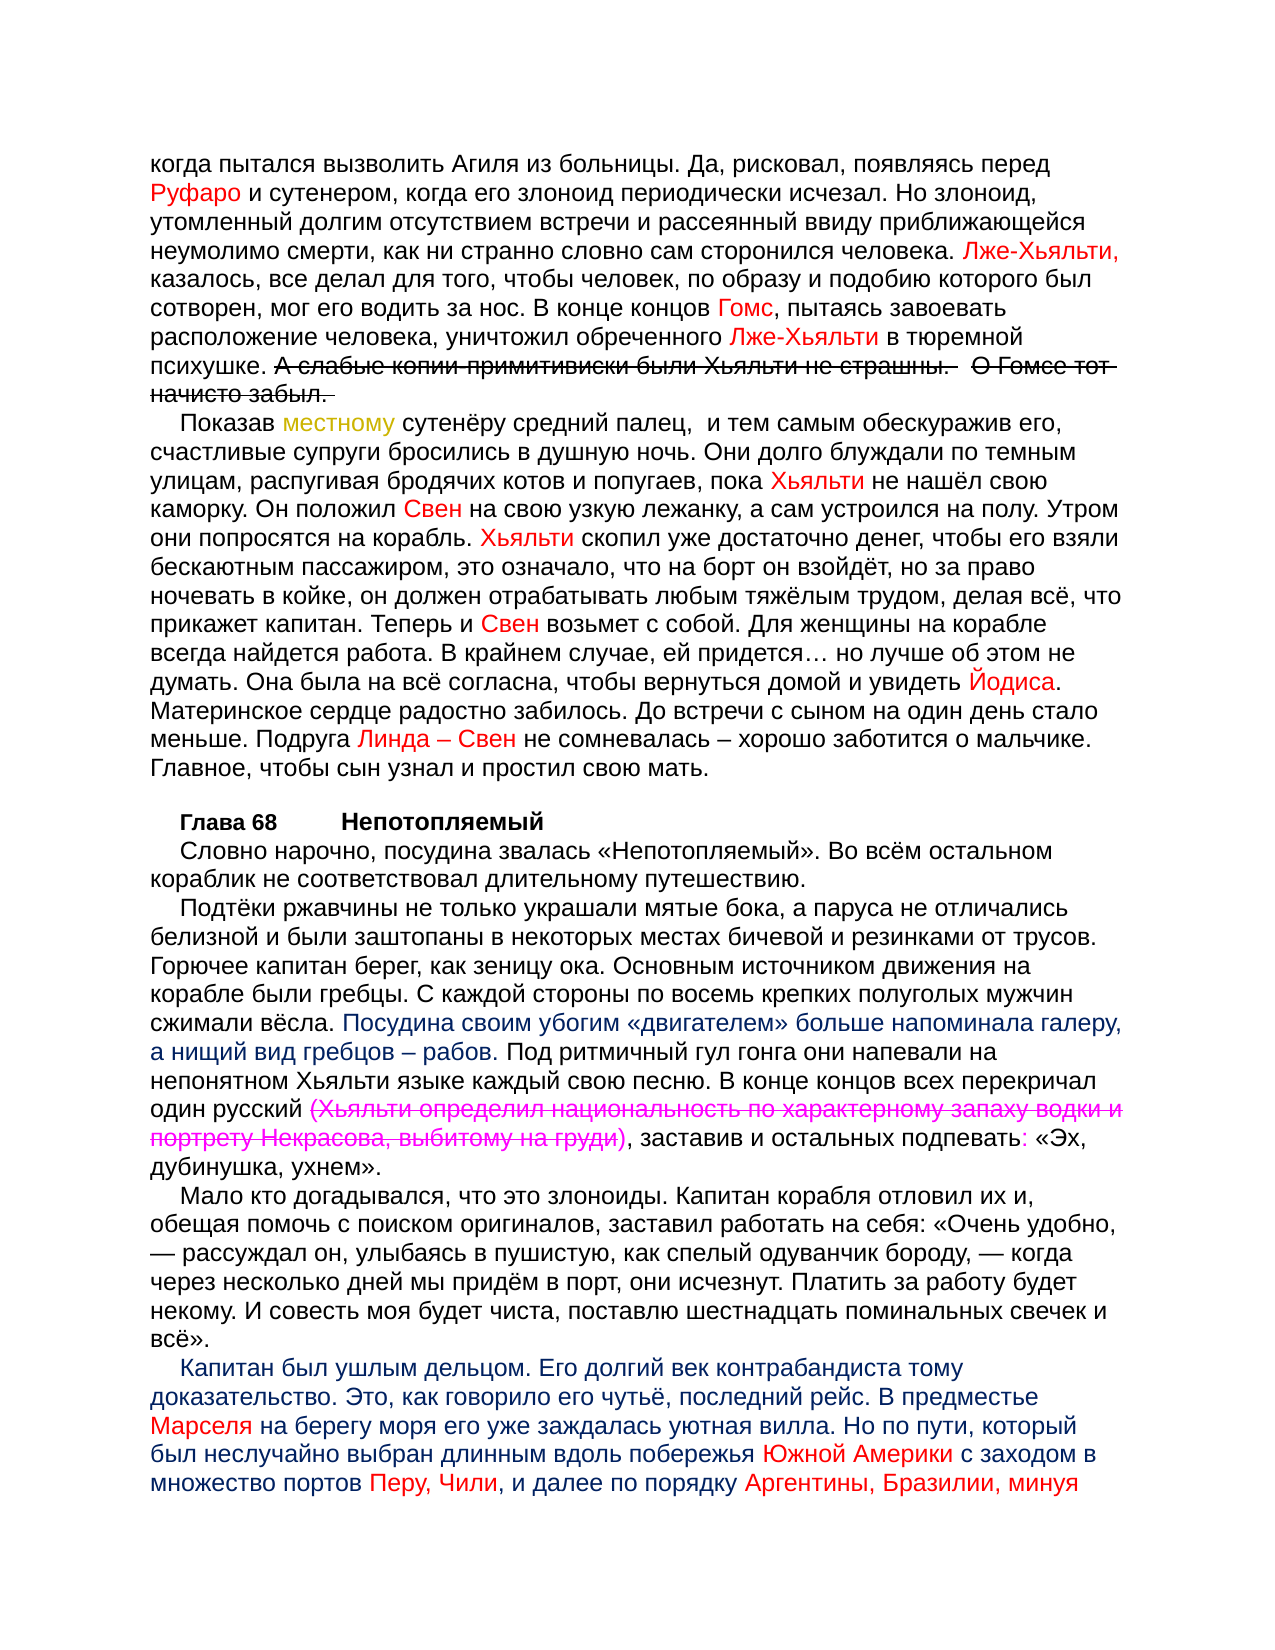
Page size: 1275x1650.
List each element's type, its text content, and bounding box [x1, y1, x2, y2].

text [150, 1354, 1125, 1497]
text Глава 68 Непотопляемый [150, 807, 1125, 836]
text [150, 150, 1125, 409]
text Показав местному сутенёру средний палец, и тем самым обескуражив его, счастливые супруги бросились в душную ночь. Они долго блуждали по темным улицам, распугивая бродячих котов и попугаев, пока Хьяльти не нашёл свою каморку. Он положил Свен на свою узкую лежанку, а сам устроился на полу. Утром они попросятся на корабль. Хьяльти скопил уже достаточно денег, чтобы его взяли бескаютным пассажиром, это означало, что на борт он взойдёт, но за право ночевать в койке, он должен отрабатывать любым тяжёлым трудом, делая всё, что прикажет капитан. Теперь и Свен возьмет с собой. Для женщины на корабле всегда найдется работа. В крайнем случае, ей придется… но лучше об этом не думать. Она была на всё согласна, чтобы вернуться домой и увидеть Йодисa. Материнское сердце радостно забилось. До встречи с сыном на один день стало меньше. Подруга Линда – Свен не сомневалась – хорошо заботится о мальчике. Главное, чтобы сын узнал и простил свою мать. [150, 409, 1125, 782]
text Мало кто догадывался, что это злоноиды. Капитан корабля отловил их и, обещая помочь с поиском оригиналов, заставил работать на себя: «Очень удобно, — рассуждал он, улыбаясь в пушистую, как спелый одуванчик бороду, — когда через несколько дней мы придём в порт, они исчезнут. Платить за работу будет некому. И совесть моя будет чиста, поставлю шестнадцать поминальных свечек и всё». [150, 1181, 1125, 1354]
text Словно нарочно, посудина звалась «Непотопляемый». Во всём остальном кораблик не соответствовал длительному путешествию. [150, 836, 1125, 894]
text Подтёки ржавчины не только украшали мятые бока, а паруса не отличались белизной и были заштопаны в некоторых местах бичевой и резинками от трусов. Горючее капитан берег, как зеницу ока. Основным источником движения на корабле были гребцы. С каждой стороны по восемь крепких полуголых мужчин сжимали вёсла. Посудина своим убогим «двигателем» больше напоминала галеру, а нищий вид гребцов – рабов. Под ритмичный гул гонга они напевали на непонятном Хьяльти языке каждый свою песню. В конце концов всех перекричал один русский (Хьяльти определил национальность по характерному запаху водки и портрету Некрасова, выбитому на груди), заставив и остальных подпевать: «Эх, дубинушка, ухнем». [150, 894, 1125, 1181]
